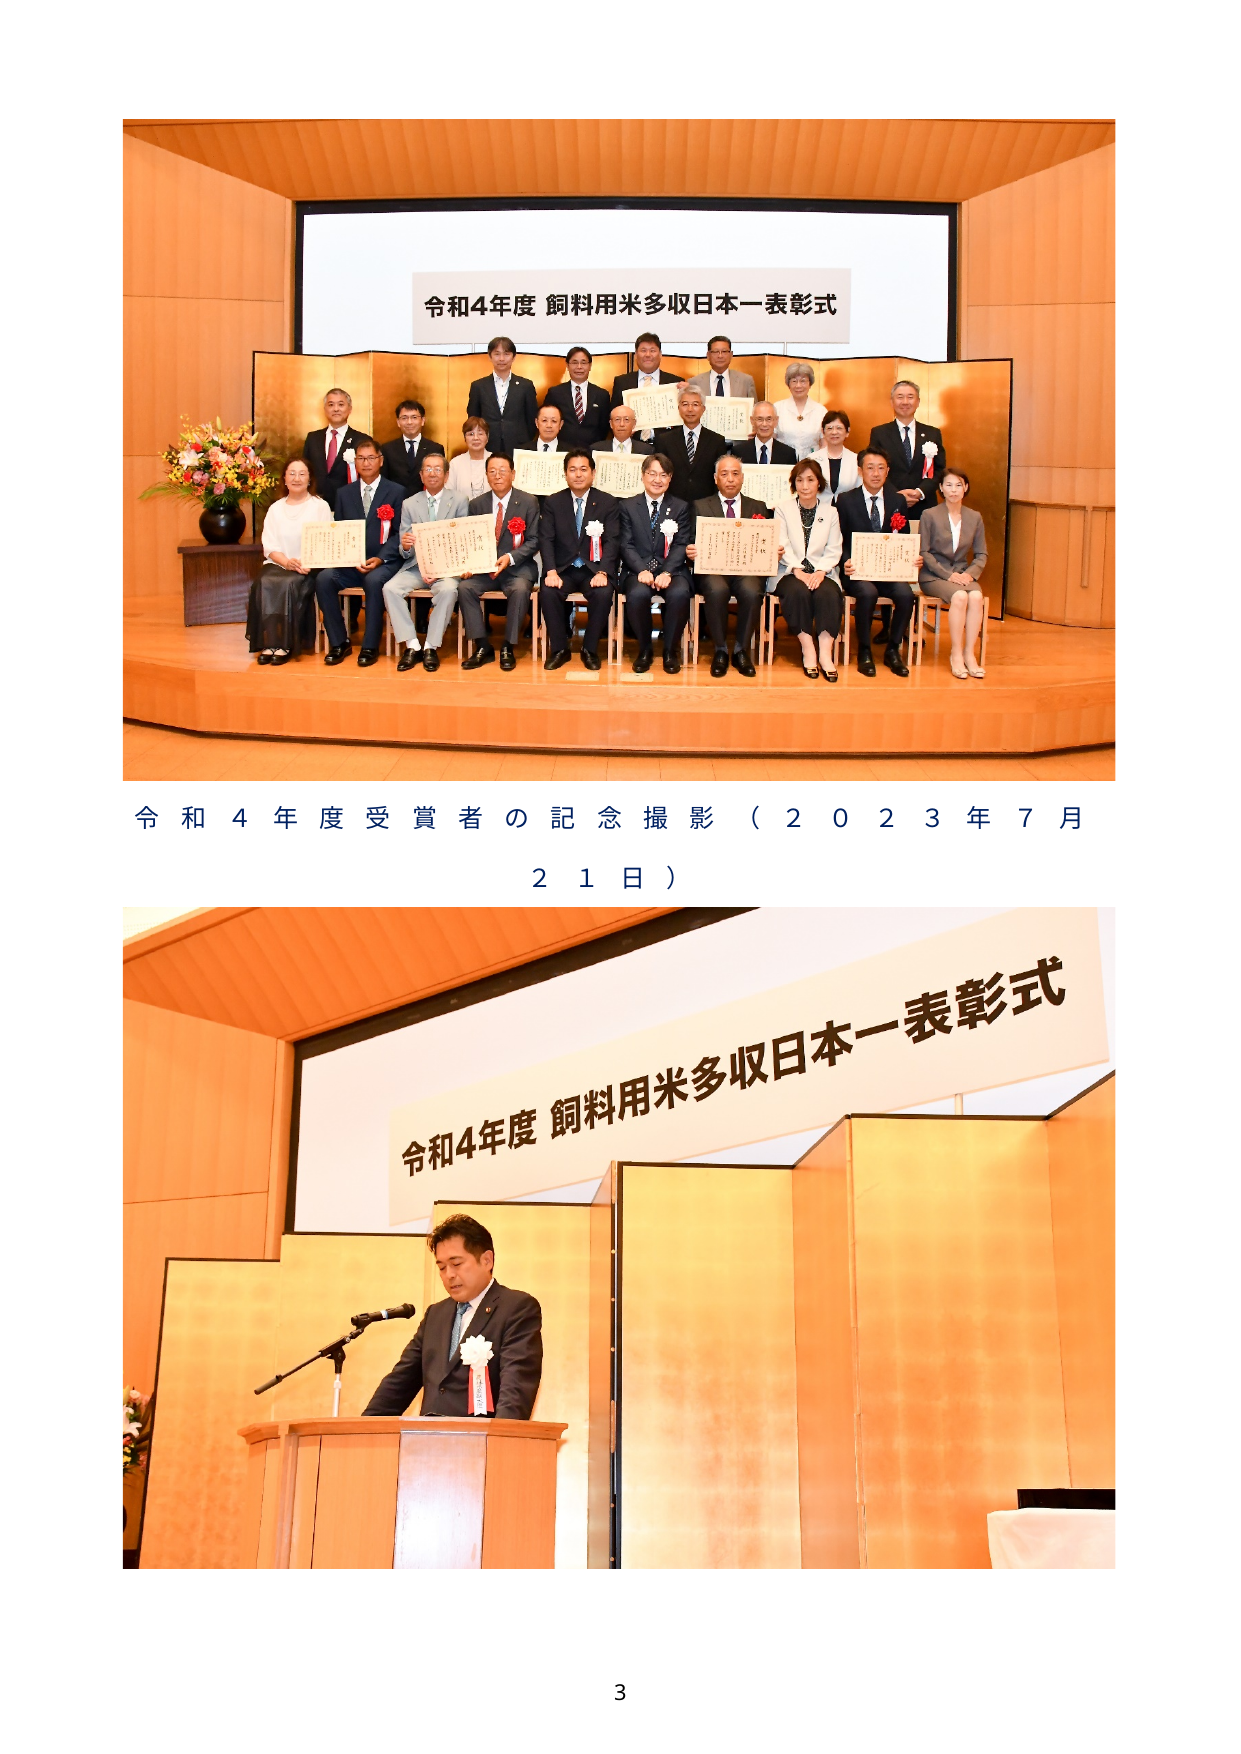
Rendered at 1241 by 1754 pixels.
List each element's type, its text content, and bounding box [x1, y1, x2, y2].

picture [122, 907, 1116, 1569]
picture [122, 119, 1116, 781]
text 令和４年度受賞者の記念撮影（２０２３年７月２１日） [123, 786, 1117, 907]
